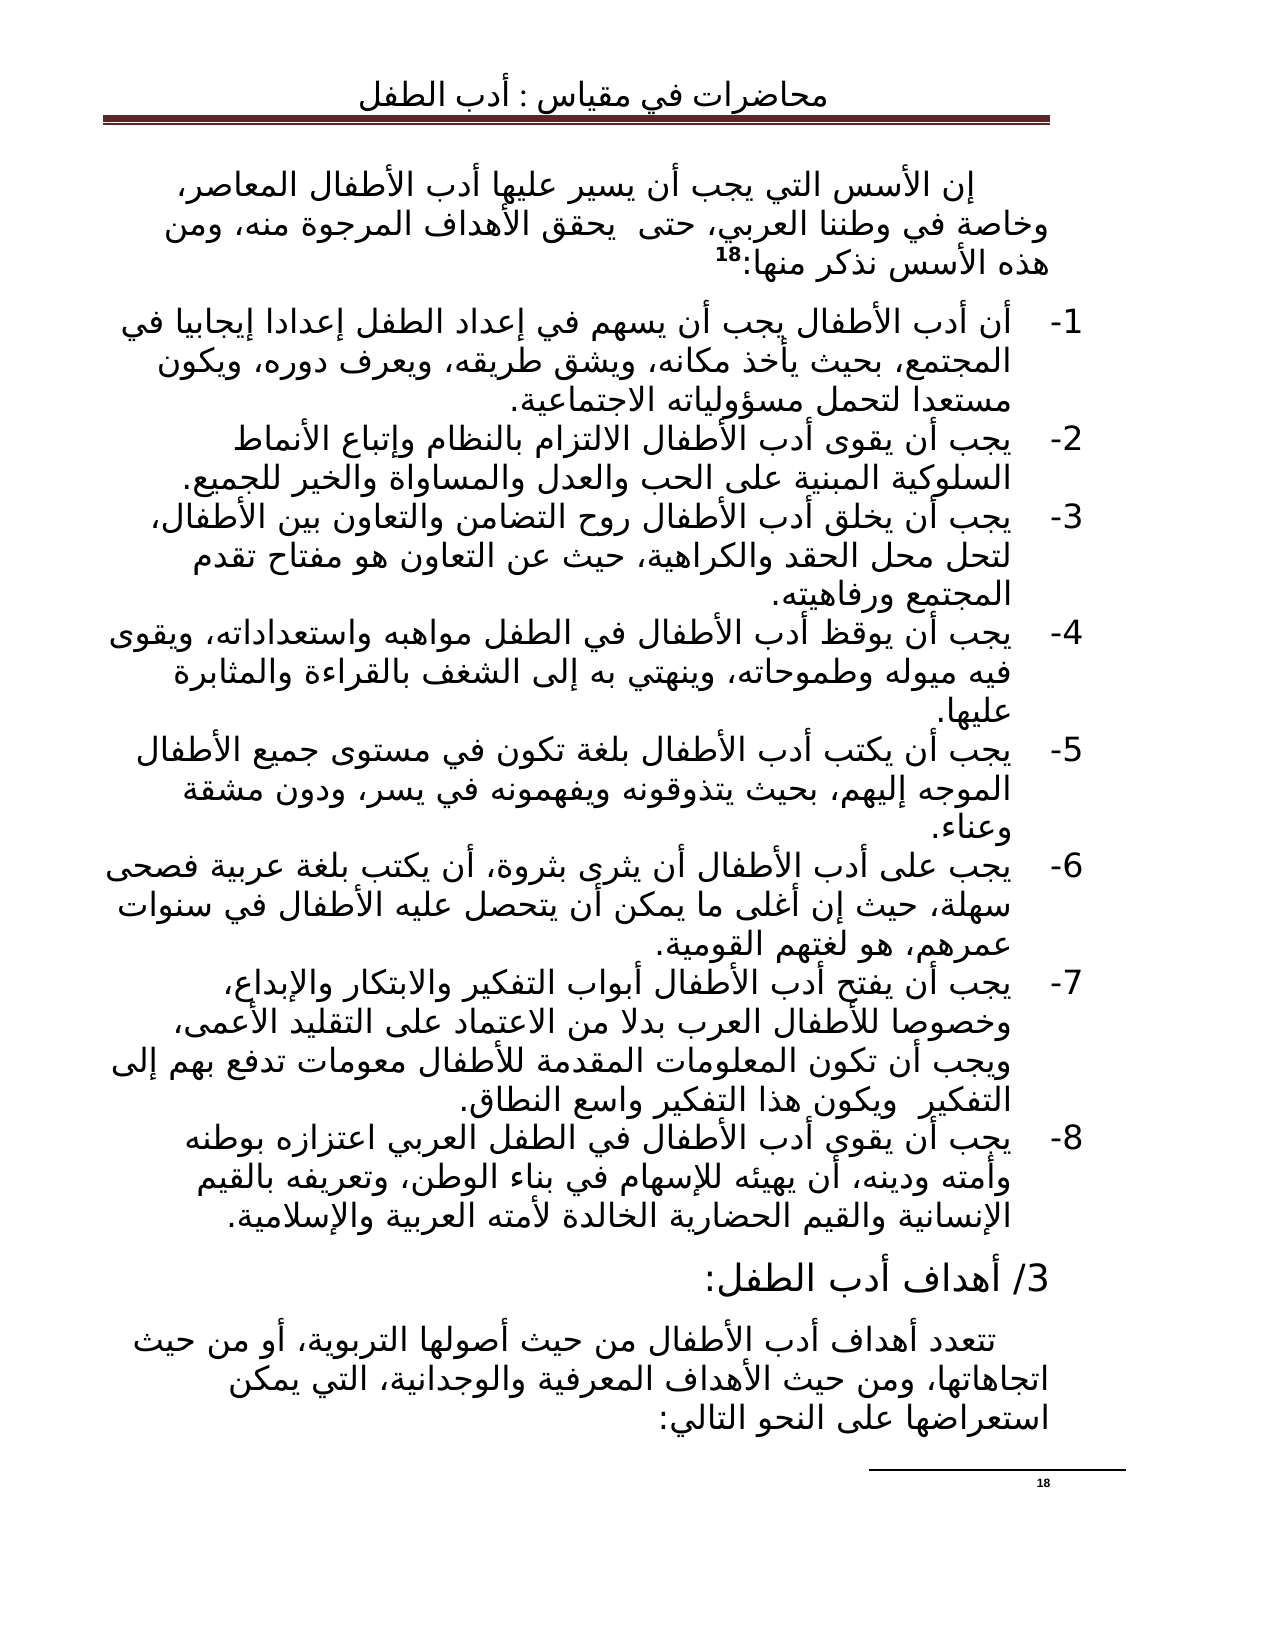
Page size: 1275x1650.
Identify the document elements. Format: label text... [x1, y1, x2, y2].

list يجب أن يفتح أدب الأطفال أبواب التفكير والابتكار والإبداع، وخصوصا للأطفال العرب بدلا من الاعتماد على التقليد الأعمى، ويجب أن تكون المعلومات المقدمة للأطفال معومات تدفع بهم إلى التفكير ويكون هذا التفكير واسع النطاق. [103, 963, 1050, 1119]
list أن أدب الأطفال يجب أن يسهم في إعداد الطفل إعدادا إيجابيا في المجتمع، بحيث يأخذ مكانه، ويشق طريقه، ويعرف دوره، ويكون مستعدا لتحمل مسؤولياته الاجتماعية. [103, 303, 1050, 419]
text 3/ أهداف أدب الطفل: [103, 1256, 1050, 1300]
text إن الأسس التي يجب أن يسير عليها أدب الأطفال المعاصر، وخاصة في وطننا العربي، حتى يحقق الأهداف المرجوة منه، ومن هذه الأسس نذكر منها: [103, 166, 1050, 282]
list يجب أن يقوى أدب الأطفال في الطفل العربي اعتزازه بوطنه وأمته ودينه، أن يهيئه للإسهام في بناء الوطن، وتعريفه بالقيم الإنسانية والقيم الحضارية الخالدة لأمته العربية والإسلامية. [103, 1119, 1050, 1235]
text تتعدد أهداف أدب الأطفال من حيث أصولها التربوية، أو من حيث اتجاهاتها، ومن حيث الأهداف المعرفية والوجدانية، التي يمكن استعراضها على النحو التالي: [103, 1321, 1050, 1437]
list يجب أن يكتب أدب الأطفال بلغة تكون في مستوى جميع الأطفال الموجه إليهم، بحيث يتذوقونه ويفهمونه في يسر، ودون مشقة وعناء. [103, 730, 1050, 847]
list يجب أن يوقظ أدب الأطفال في الطفل مواهبه واستعداداته، ويقوى فيه ميوله وطموحاته، وينهتي به إلى الشغف بالقراءة والمثابرة عليها. [103, 614, 1050, 730]
list يجب على أدب الأطفال أن يثرى بثروة، أن يكتب بلغة عربية فصحى سهلة، حيث إن أغلى ما يمكن أن يتحصل عليه الأطفال في سنوات عمرهم، هو لغتهم القومية. [103, 847, 1050, 963]
list يجب أن يقوى أدب الأطفال الالتزام بالنظام وإتباع الأنماط السلوكية المبنية على الحب والعدل والمساواة والخير للجميع. [103, 419, 1050, 497]
list يجب أن يخلق أدب الأطفال روح التضامن والتعاون بين الأطفال، لتحل محل الحقد والكراهية، حيث عن التعاون هو مفتاح تقدم المجتمع ورفاهيته. [103, 497, 1050, 614]
